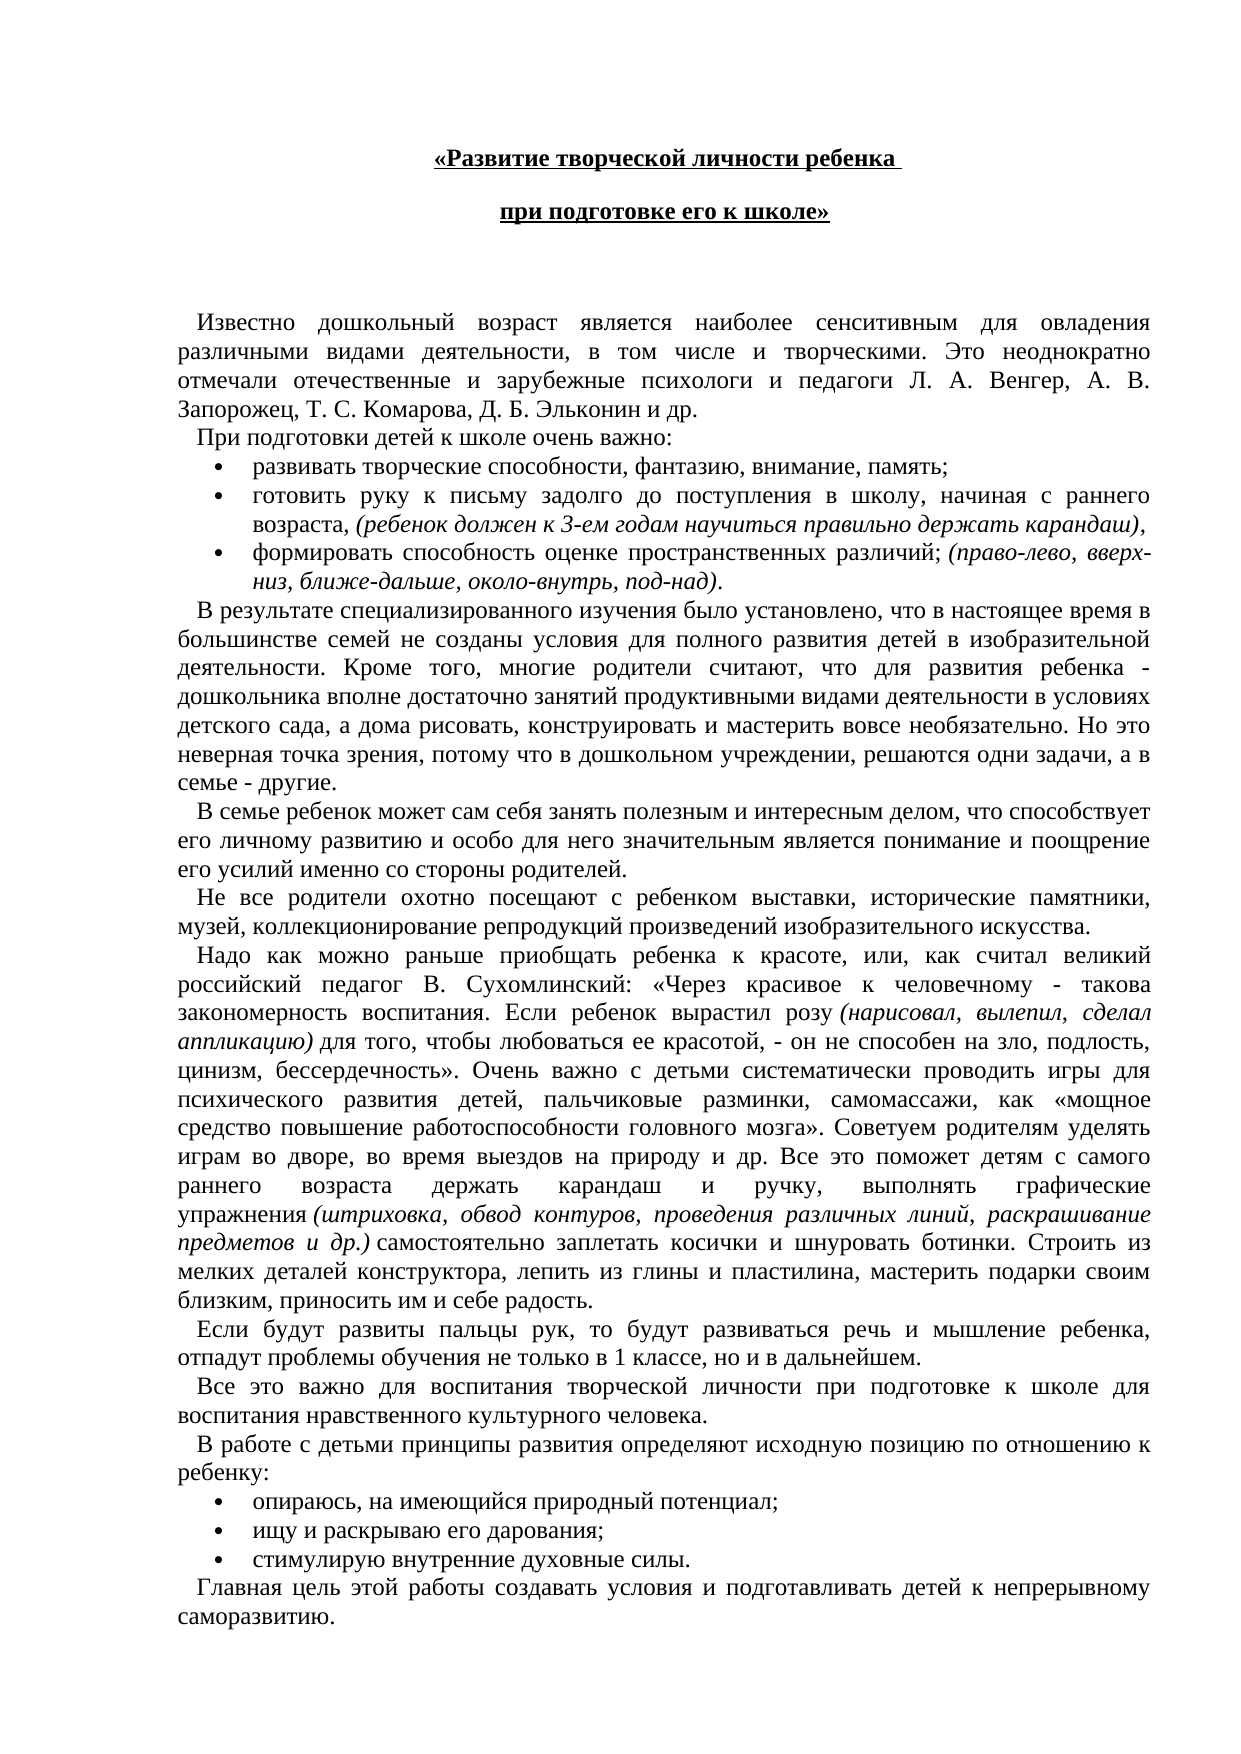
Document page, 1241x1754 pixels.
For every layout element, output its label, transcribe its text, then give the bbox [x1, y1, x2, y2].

text Надо как можно раньше приобщать ребенка к красоте, или, как считал великий российский педагог В. Сухомлинский: «Через красивое к человечному - такова закономерность воспитания. Если ребенок вырастил розу (нарисовал, вылепил, сделал аппликацию) для того, чтобы любоваться ее красотой, - он не способен на зло, подлость, цинизм, бессердечность». Очень важно с детьми систематически проводить игры для психического развития детей, пальчиковые разминки, самомассажи, как «мощное средство повышение работоспособности головного мозга». Советуем родителям уделять играм во дворе, во время выездов на природу и др. Все это поможет детям с самого раннего возраста держать карандаш и ручку, выполнять графические упражнения (штриховка, обвод контуров, проведения различных линий, раскрашивание предметов и др.) самостоятельно заплетать косички и шнуровать ботинки. Строить из мелких деталей конструктора, лепить из глины и пластилина, мастерить подарки своим близким, приносить им и себе радость. [177, 940, 1152, 1314]
list формировать способность оценке пространственных различий; (право-лево, вверх-низ, ближе-дальше, около-внутрь, под-над). [215, 537, 1152, 595]
text В результате специализированного изучения было установлено, что в настоящее время в большинстве семей не созданы условия для полного развития детей в изобразительной деятельности. Кроме того, многие родители считают, что для развития ребенка - дошкольника вполне достаточно занятий продуктивными видами деятельности в условиях детского сада, а дома рисовать, конструировать и мастерить вовсе необязательно. Но это неверная точка зрения, потому что в дошкольном учреждении, решаются одни задачи, а в семье - другие. [177, 595, 1152, 796]
text Все это важно для воспитания творческой личности при подготовке к школе для воспитания нравственного культурного человека. [177, 1371, 1152, 1429]
list опираюсь, на имеющийся природный потенциал; [215, 1486, 1152, 1515]
list готовить руку к письму задолго до поступления в школу, начиная с раннего возраста, (ребенок должен к 3-ем годам научиться правильно держать карандаш), [215, 480, 1152, 537]
list стимулирую внутренние духовные силы. [215, 1544, 1152, 1572]
text Главная цель этой работы создавать условия и подготавливать детей к непрерывному саморазвитию. [177, 1572, 1152, 1630]
text «Развитие творческой личности ребенка [194, 126, 1135, 172]
list ищу и раскрываю его дарования; [215, 1515, 1152, 1544]
text Не все родители охотно посещают с ребенком выставки, исторические памятники, музей, коллекционирование репродукций произведений изобразительного искусства. [177, 882, 1152, 940]
text при подготовке его к школе» [194, 180, 1135, 271]
text Если будут развиты пальцы рук, то будут развиваться речь и мышление ребенка, отпадут проблемы обучения не только в 1 классе, но и в дальнейшем. [177, 1314, 1152, 1371]
text При подготовки детей к школе очень важно: [177, 422, 1152, 451]
text В семье ребенок может сам себя занять полезным и интересным делом, что способствует его личному развитию и особо для него значительным является понимание и поощрение его усилий именно со стороны родителей. [177, 796, 1152, 882]
list развивать творческие способности, фантазию, внимание, память; [215, 451, 1152, 480]
text В работе с детьми принципы развития определяют исходную позицию по отношению к ребенку: [177, 1429, 1152, 1486]
text Известно дошкольный возраст является наиболее сенситивным для овладения различными видами деятельности, в том числе и творческими. Это неоднократно отмечали отечественные и зарубежные психологи и педагоги Л. А. Венгер, А. В. Запорожец, Т. С. Комарова, Д. Б. Эльконин и др. [177, 307, 1152, 422]
